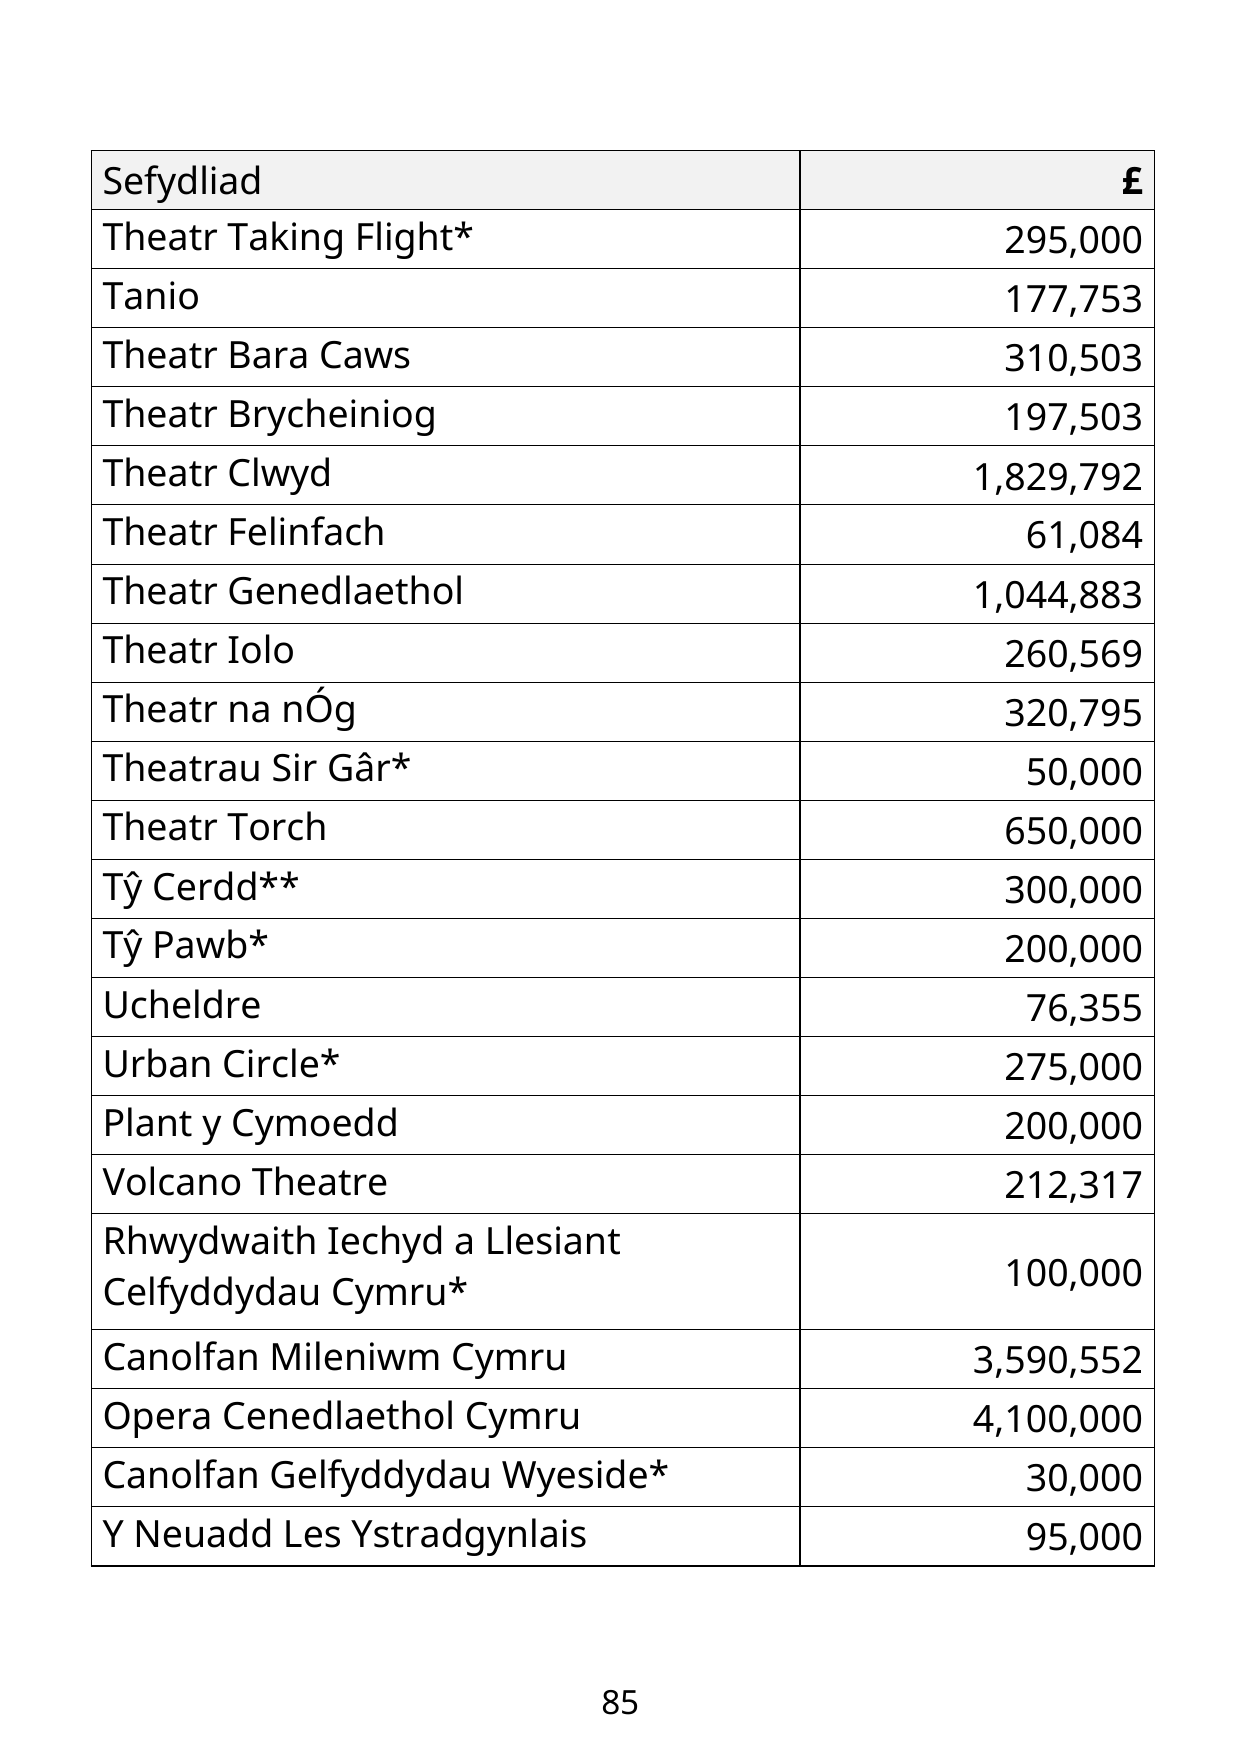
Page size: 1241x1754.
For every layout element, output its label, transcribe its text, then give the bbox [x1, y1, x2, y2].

table_cell 197,503 [801, 387, 1154, 445]
table_cell Theatr Felinfach [92, 505, 799, 563]
table_cell Theatr Taking Flight* [92, 210, 799, 268]
table_header £ [801, 151, 1154, 209]
table_cell 212,317 [801, 1155, 1154, 1213]
table_cell 295,000 [801, 210, 1154, 268]
table_cell 650,000 [801, 801, 1154, 859]
table_cell Tŷ Cerdd** [92, 860, 799, 918]
table_cell 260,569 [801, 624, 1154, 682]
table_cell Canolfan Gelfyddydau Wyeside* [92, 1448, 799, 1506]
table_cell Plant y Cymoedd [92, 1096, 799, 1154]
table_cell 50,000 [801, 742, 1154, 800]
table_cell 30,000 [801, 1448, 1154, 1506]
table_cell Theatr Bara Caws [92, 328, 799, 386]
table_header Sefydliad [92, 151, 799, 209]
table_cell 1,044,883 [801, 565, 1154, 622]
table_cell Tanio [92, 269, 799, 327]
table_cell 177,753 [801, 269, 1154, 327]
table_cell Urban Circle* [92, 1037, 799, 1095]
table_cell 1,829,792 [801, 446, 1154, 504]
table_cell Volcano Theatre [92, 1155, 799, 1213]
table_cell 275,000 [801, 1037, 1154, 1095]
table_cell Canolfan Mileniwm Cymru [92, 1330, 799, 1388]
table_cell Theatr Genedlaethol [92, 565, 799, 622]
table_cell 95,000 [801, 1507, 1154, 1565]
table_cell Ucheldre [92, 978, 799, 1036]
table_cell Theatrau Sir Gâr* [92, 742, 799, 800]
table_cell 3,590,552 [801, 1330, 1154, 1388]
table_cell Theatr Torch [92, 801, 799, 859]
table_cell Theatr Iolo [92, 624, 799, 682]
table_cell 76,355 [801, 978, 1154, 1036]
table_cell 4,100,000 [801, 1389, 1154, 1447]
table_cell Tŷ Pawb* [92, 919, 799, 977]
table_cell 200,000 [801, 919, 1154, 977]
table_cell Theatr Clwyd [92, 446, 799, 504]
table_cell 310,503 [801, 328, 1154, 386]
table_cell 61,084 [801, 505, 1154, 563]
table_cell Y Neuadd Les Ystradgynlais [92, 1507, 799, 1565]
table_cell Rhwydwaith Iechyd a Llesiant Celfyddydau Cymru* [92, 1214, 799, 1329]
table_cell Theatr Brycheiniog [92, 387, 799, 445]
table_cell 320,795 [801, 683, 1154, 741]
table_cell Theatr na nÓg [92, 683, 799, 741]
table_cell 200,000 [801, 1096, 1154, 1154]
table_cell Opera Cenedlaethol Cymru [92, 1389, 799, 1447]
table_cell 300,000 [801, 860, 1154, 918]
table_cell 100,000 [801, 1214, 1154, 1329]
